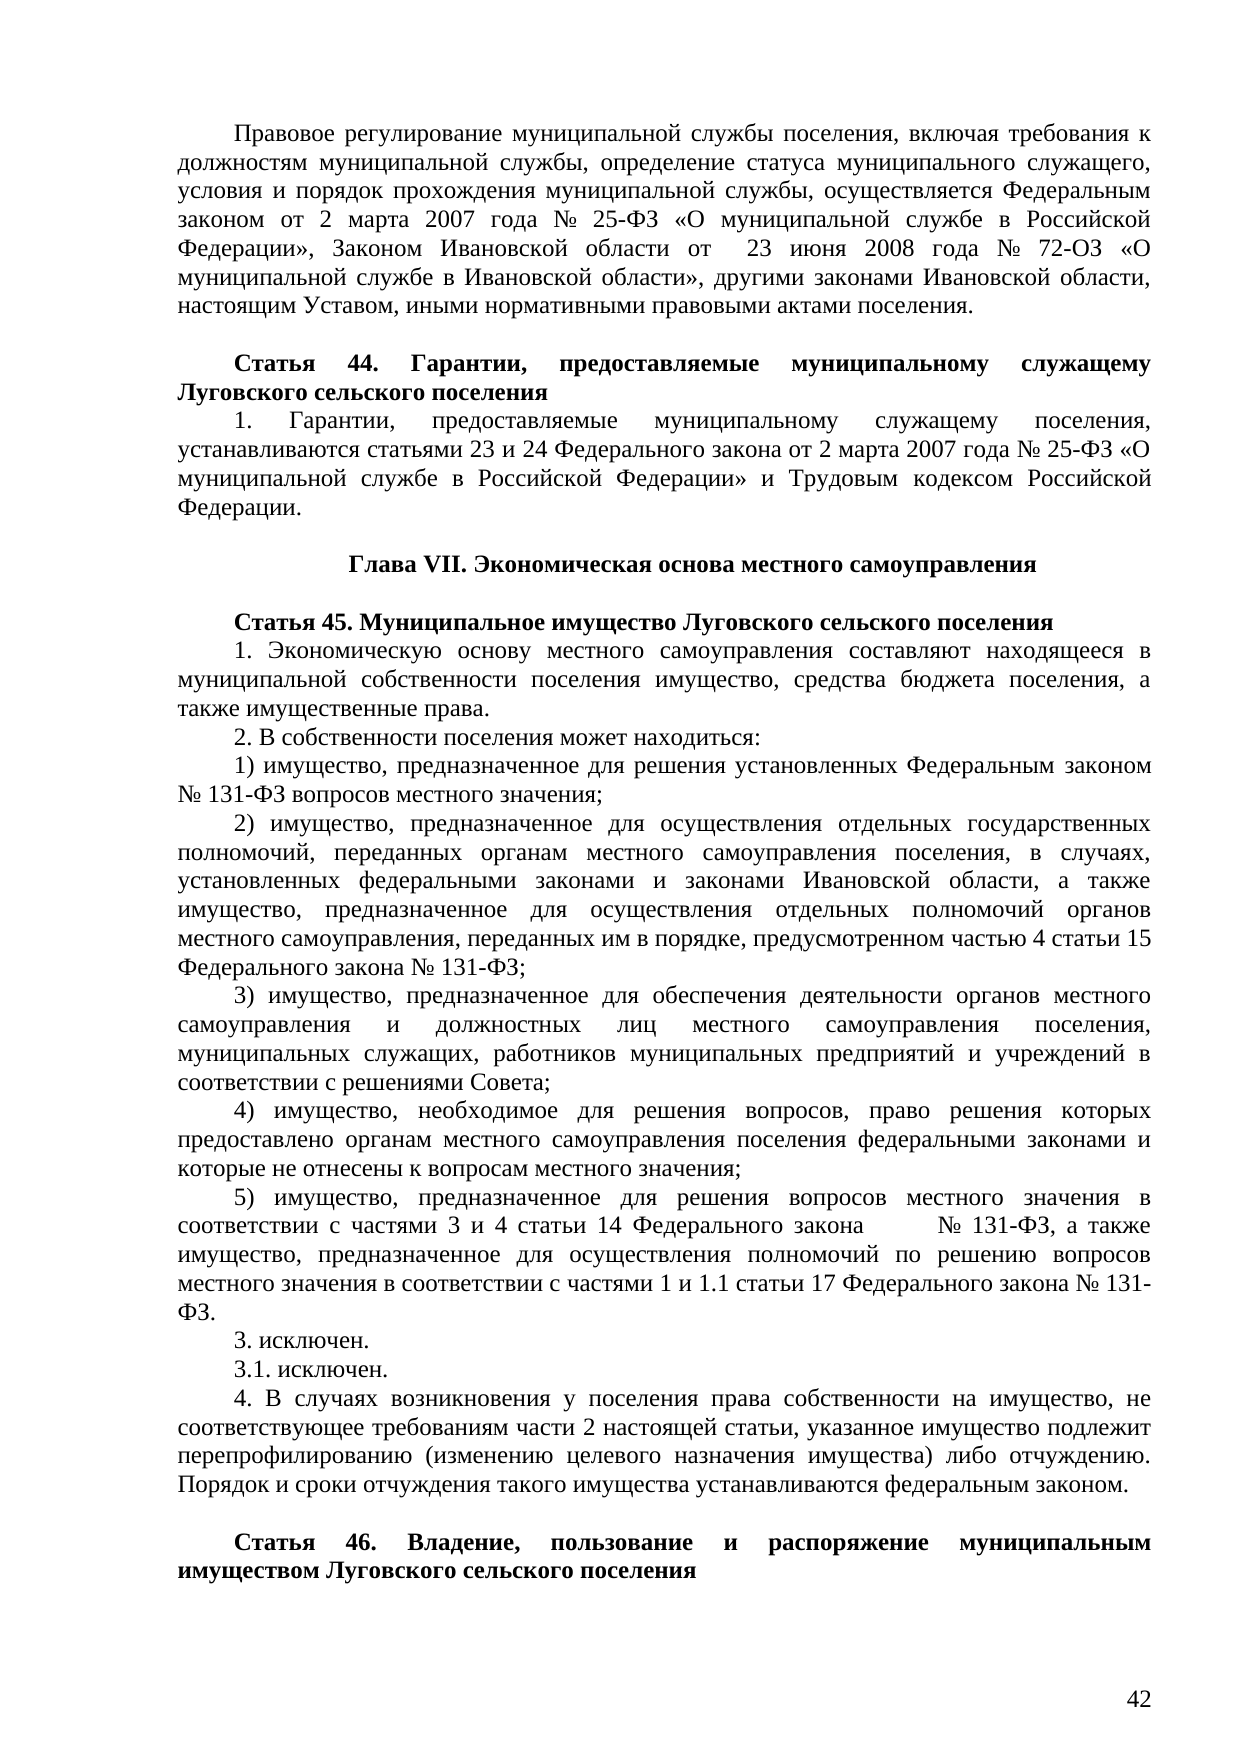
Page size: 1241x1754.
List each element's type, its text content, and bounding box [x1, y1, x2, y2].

text Статья 45. Муниципальное имущество Луговского сельского поселения [177, 607, 1152, 636]
text 1) имущество, предназначенное для решения установленных Федеральным законом № 131-ФЗ вопросов местного значения; [177, 751, 1152, 808]
text 5) имущество, предназначенное для решения вопросов местного значения в соответствии с частями 3 и 4 статьи 14 Федерального закона № 131-ФЗ, а также имущество, предназначенное для осуществления полномочий по решению вопросов местного значения в соответствии с частями 1 и 1.1 статьи 17 Федерального закона № 131-ФЗ. [177, 1182, 1152, 1326]
text 2) имущество, предназначенное для осуществления отдельных государственных полномочий, переданных органам местного самоуправления поселения, в случаях, установленных федеральными законами и законами Ивановской области, а также имущество, предназначенное для осуществления отдельных полномочий органов местного самоуправления, переданных им в порядке, предусмотренном частью 4 статьи 15 Федерального закона № 131-ФЗ; [177, 808, 1152, 981]
text Правовое регулирование муниципальной службы поселения, включая требования к должностям муниципальной службы, определение статуса муниципального служащего, условия и порядок прохождения муниципальной службы, осуществляется Федеральным законом от 2 марта 2007 года № 25-ФЗ «О муниципальной службе в Российской Федерации», Законом Ивановской области от 23 июня 2008 года № 72-ОЗ «О муниципальной службе в Ивановской области», другими законами Ивановской области, настоящим Уставом, иными нормативными правовыми актами поселения. [177, 118, 1152, 319]
text 1. Экономическую основу местного самоуправления составляют находящееся в муниципальной собственности поселения имущество, средства бюджета поселения, а также имущественные права. [177, 636, 1152, 722]
text Статья 46. Владение, пользование и распоряжение муниципальным имуществом Луговского сельского поселения [177, 1527, 1152, 1584]
text Статья 44. Гарантии, предоставляемые муниципальному служащему Луговского сельского поселения [177, 348, 1152, 406]
text 3) имущество, предназначенное для обеспечения деятельности органов местного самоуправления и должностных лиц местного самоуправления поселения, муниципальных служащих, работников муниципальных предприятий и учреждений в соответствии с решениями Совета; [177, 981, 1152, 1096]
text Глава VII. Экономическая основа местного самоуправления [177, 549, 1152, 578]
text 3. исключен. [177, 1326, 1152, 1354]
text 1. Гарантии, предоставляемые муниципальному служащему поселения, устанавливаются статьями 23 и 24 Федерального закона от 2 марта 2007 года № 25-ФЗ «О муниципальной службе в Российской Федерации» и Трудовым кодексом Российской Федерации. [177, 406, 1152, 521]
text 4. В случаях возникновения у поселения права собственности на имущество, не соответствующее требованиям части 2 настоящей статьи, указанное имущество подлежит перепрофилированию (изменению целевого назначения имущества) либо отчуждению. Порядок и сроки отчуждения такого имущества устанавливаются федеральным законом. [177, 1383, 1152, 1498]
text 2. В собственности поселения может находиться: [177, 722, 1152, 751]
text 4) имущество, необходимое для решения вопросов, право решения которых предоставлено органам местного самоуправления поселения федеральными законами и которые не отнесены к вопросам местного значения; [177, 1096, 1152, 1182]
text 3.1. исключен. [177, 1354, 1152, 1383]
